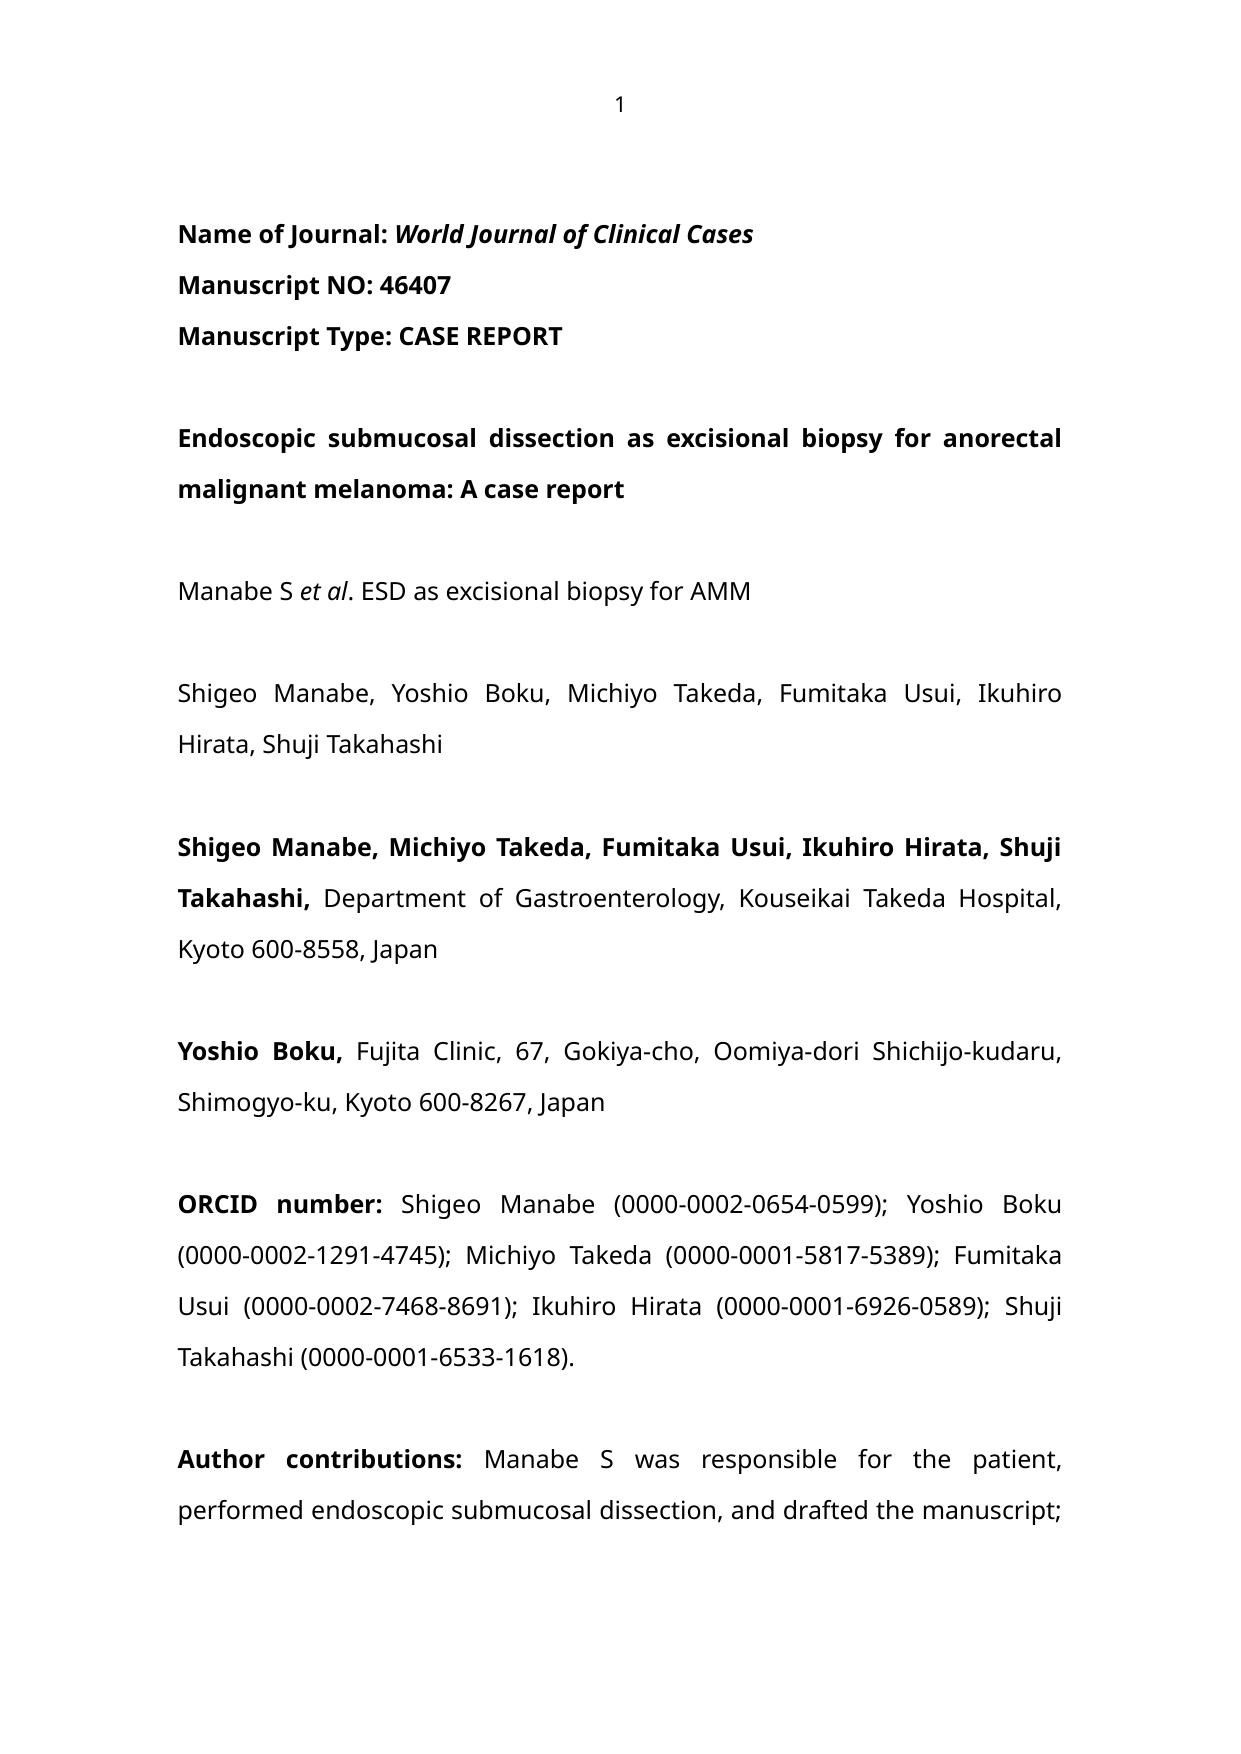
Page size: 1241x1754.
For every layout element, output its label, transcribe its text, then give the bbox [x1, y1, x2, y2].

text Shigeo Manabe, Yoshio Boku, Michiyo Takeda, Fumitaka Usui, Ikuhiro Hirata, Shuji Takahashi [177, 676, 1063, 761]
text Shigeo Manabe, Michiyo Takeda, Fumitaka Usui, Ikuhiro Hirata, Shuji Takahashi, Department of Gastroenterology, Kouseikai Takeda Hospital, Kyoto 600-8558, Japan [177, 829, 1063, 965]
text Manabe S et al. ESD as excisional biopsy for AMM [177, 574, 1063, 608]
text Manuscript NO: 46407 [177, 268, 1063, 302]
text Yoshio Boku, Fujita Clinic, 67, Gokiya-cho, Oomiya-dori Shichijo-kudaru, Shimogyo-ku, Kyoto 600-8267, Japan [177, 1033, 1063, 1118]
text ORCID number: Shigeo Manabe (0000-0002-0654-0599); Yoshio Boku (0000-0002-1291-4745); Michiyo Takeda (0000-0001-5817-5389); Fumitaka Usui (0000-0002-7468-8691); Ikuhiro Hirata (0000-0001-6926-0589); Shuji Takahashi (0000-0001-6533-1618). [177, 1187, 1063, 1374]
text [177, 1442, 1063, 1527]
text Name of Journal: World Journal of Clinical Cases [177, 217, 1063, 251]
text Endoscopic submucosal dissection as excisional biopsy for anorectal malignant melanoma: A case report [177, 421, 1063, 506]
text Manuscript Type: CASE REPORT [177, 319, 1063, 353]
